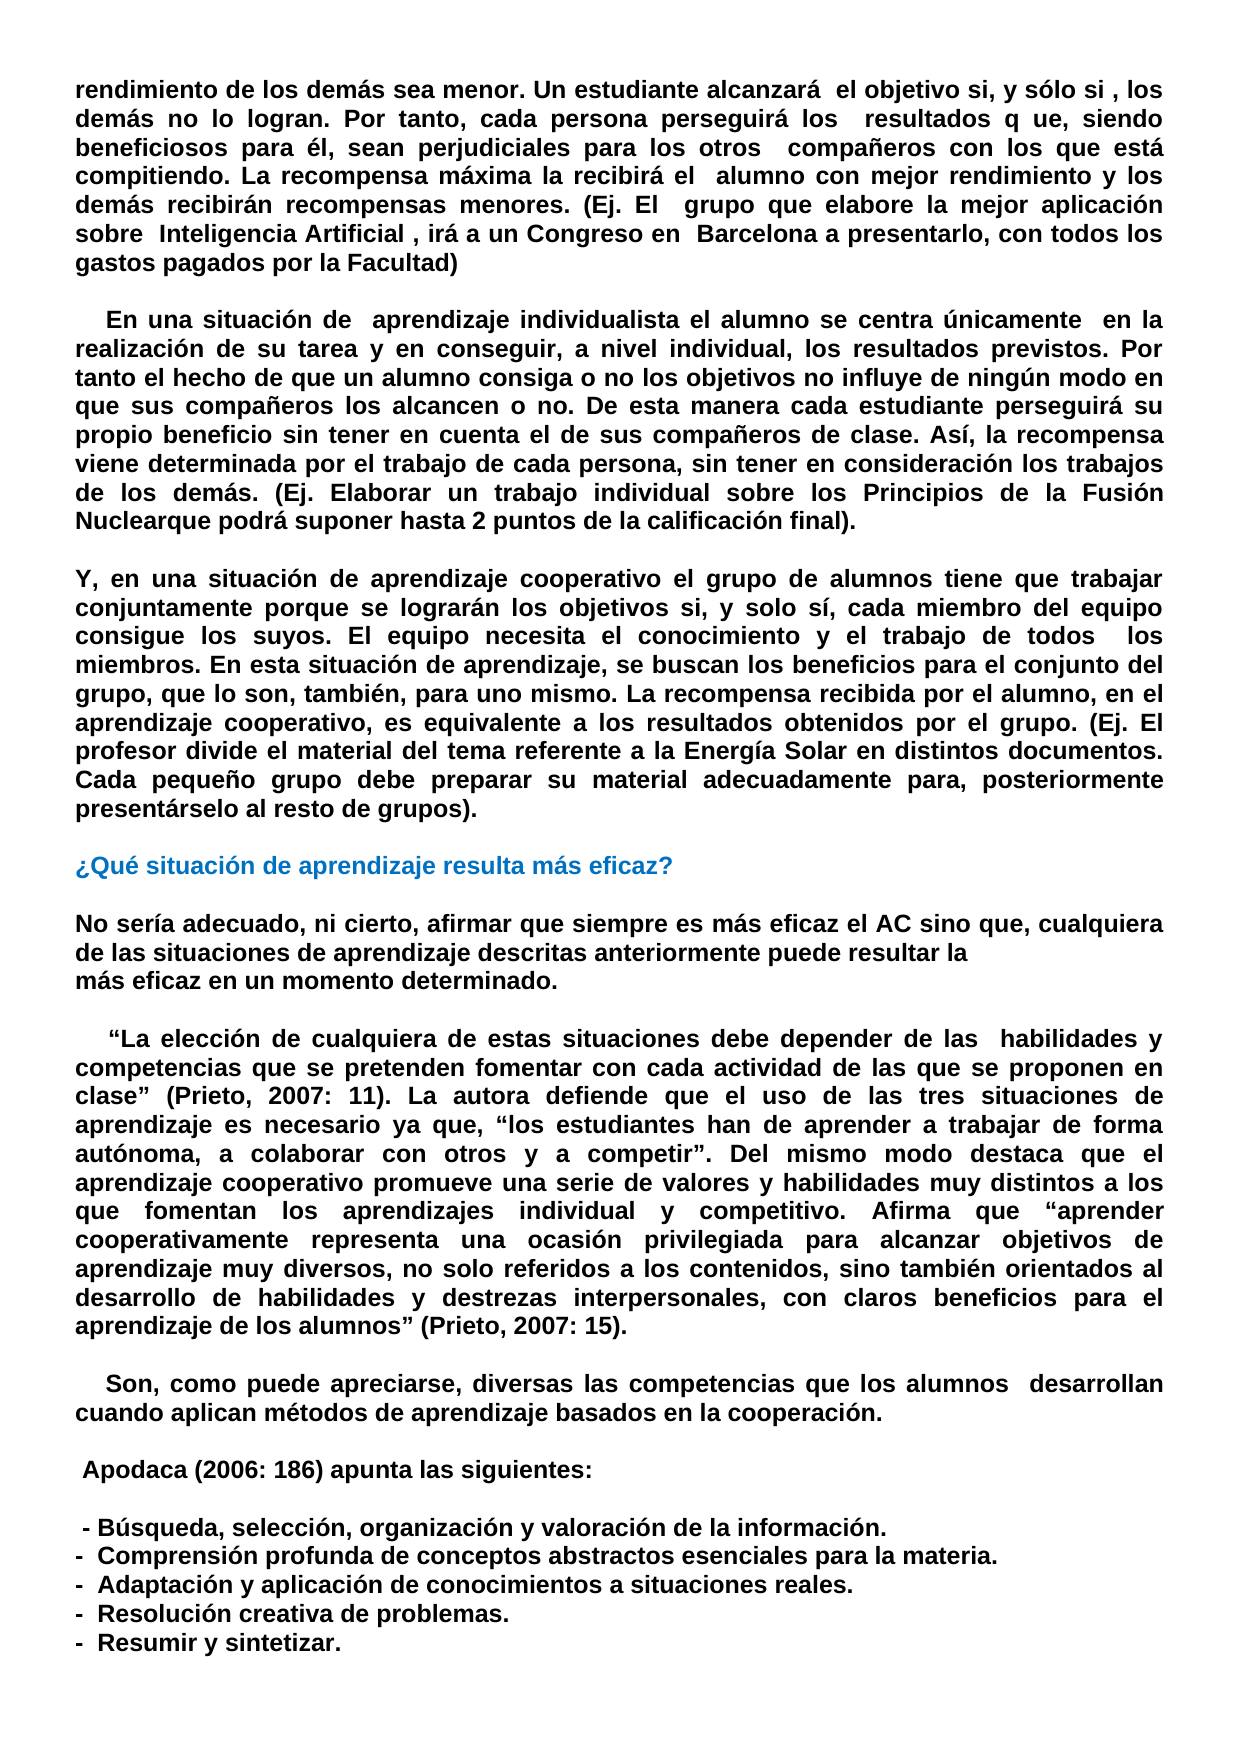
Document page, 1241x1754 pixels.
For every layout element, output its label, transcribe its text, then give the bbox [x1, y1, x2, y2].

text más eficaz en un momento determinado. [75, 966, 1165, 995]
text - Adaptación y aplicación de conocimientos a situaciones reales. [75, 1570, 1165, 1599]
text - Búsqueda, selección, organización y valoración de la información. [75, 1512, 1165, 1541]
text Son, como puede apreciarse, diversas las competencias que los alumnos desarrollan cuando aplican métodos de aprendizaje basados en la cooperación. [75, 1369, 1165, 1426]
text En una situación de aprendizaje individualista el alumno se centra únicamente en la realización de su tarea y en conseguir, a nivel individual, los resultados previstos. Por tanto el hecho de que un alumno consiga o no los objetivos no influye de ningún modo en que sus compañeros los alcancen o no. De esta manera cada estudiante perseguirá su propio beneficio sin tener en cuenta el de sus compañeros de clase. Así, la recompensa viene determinada por el trabajo de cada persona, sin tener en consideración los trabajos de los demás. (Ej. Elaborar un trabajo individual sobre los Principios de la Fusión Nuclearque podrá suponer hasta 2 puntos de la calificación final). [75, 305, 1165, 535]
text - Comprensión profunda de conceptos abstractos esenciales para la materia. [75, 1541, 1165, 1570]
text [75, 75, 1165, 276]
text Apodaca (2006: 186) apunta las siguientes: [75, 1455, 1165, 1484]
text ¿Qué situación de aprendizaje resulta más eficaz? [75, 851, 1165, 880]
text “La elección de cualquiera de estas situaciones debe depender de las habilidades y competencias que se pretenden fomentar con cada actividad de las que se proponen en clase” (Prieto, 2007: 11). La autora defiende que el uso de las tres situaciones de aprendizaje es necesario ya que, “los estudiantes han de aprender a trabajar de forma autónoma, a colaborar con otros y a competir”. Del mismo modo destaca que el aprendizaje cooperativo promueve una serie de valores y habilidades muy distintos a los que fomentan los aprendizajes individual y competitivo. Afirma que “aprender cooperativamente representa una ocasión privilegiada para alcanzar objetivos de aprendizaje muy diversos, no solo referidos a los contenidos, sino también orientados al desarrollo de habilidades y destrezas interpersonales, con claros beneficios para el aprendizaje de los alumnos” (Prieto, 2007: 15). [75, 1024, 1165, 1340]
text Y, en una situación de aprendizaje cooperativo el grupo de alumnos tiene que trabajar conjuntamente porque se lograrán los objetivos si, y solo sí, cada miembro del equipo consigue los suyos. El equipo necesita el conocimiento y el trabajo de todos los miembros. En esta situación de aprendizaje, se buscan los beneficios para el conjunto del grupo, que lo son, también, para uno mismo. La recompensa recibida por el alumno, en el aprendizaje cooperativo, es equivalente a los resultados obtenidos por el grupo. (Ej. El profesor divide el material del tema referente a la Energía Solar en distintos documentos. Cada pequeño grupo debe preparar su material adecuadamente para, posteriormente presentárselo al resto de grupos). [75, 564, 1165, 822]
text - Resolución creativa de problemas. [75, 1599, 1165, 1627]
text - Resumir y sintetizar. [75, 1627, 1165, 1656]
text No sería adecuado, ni cierto, afirmar que siempre es más eficaz el AC sino que, cualquiera de las situaciones de aprendizaje descritas anteriormente puede resultar la [75, 909, 1165, 966]
